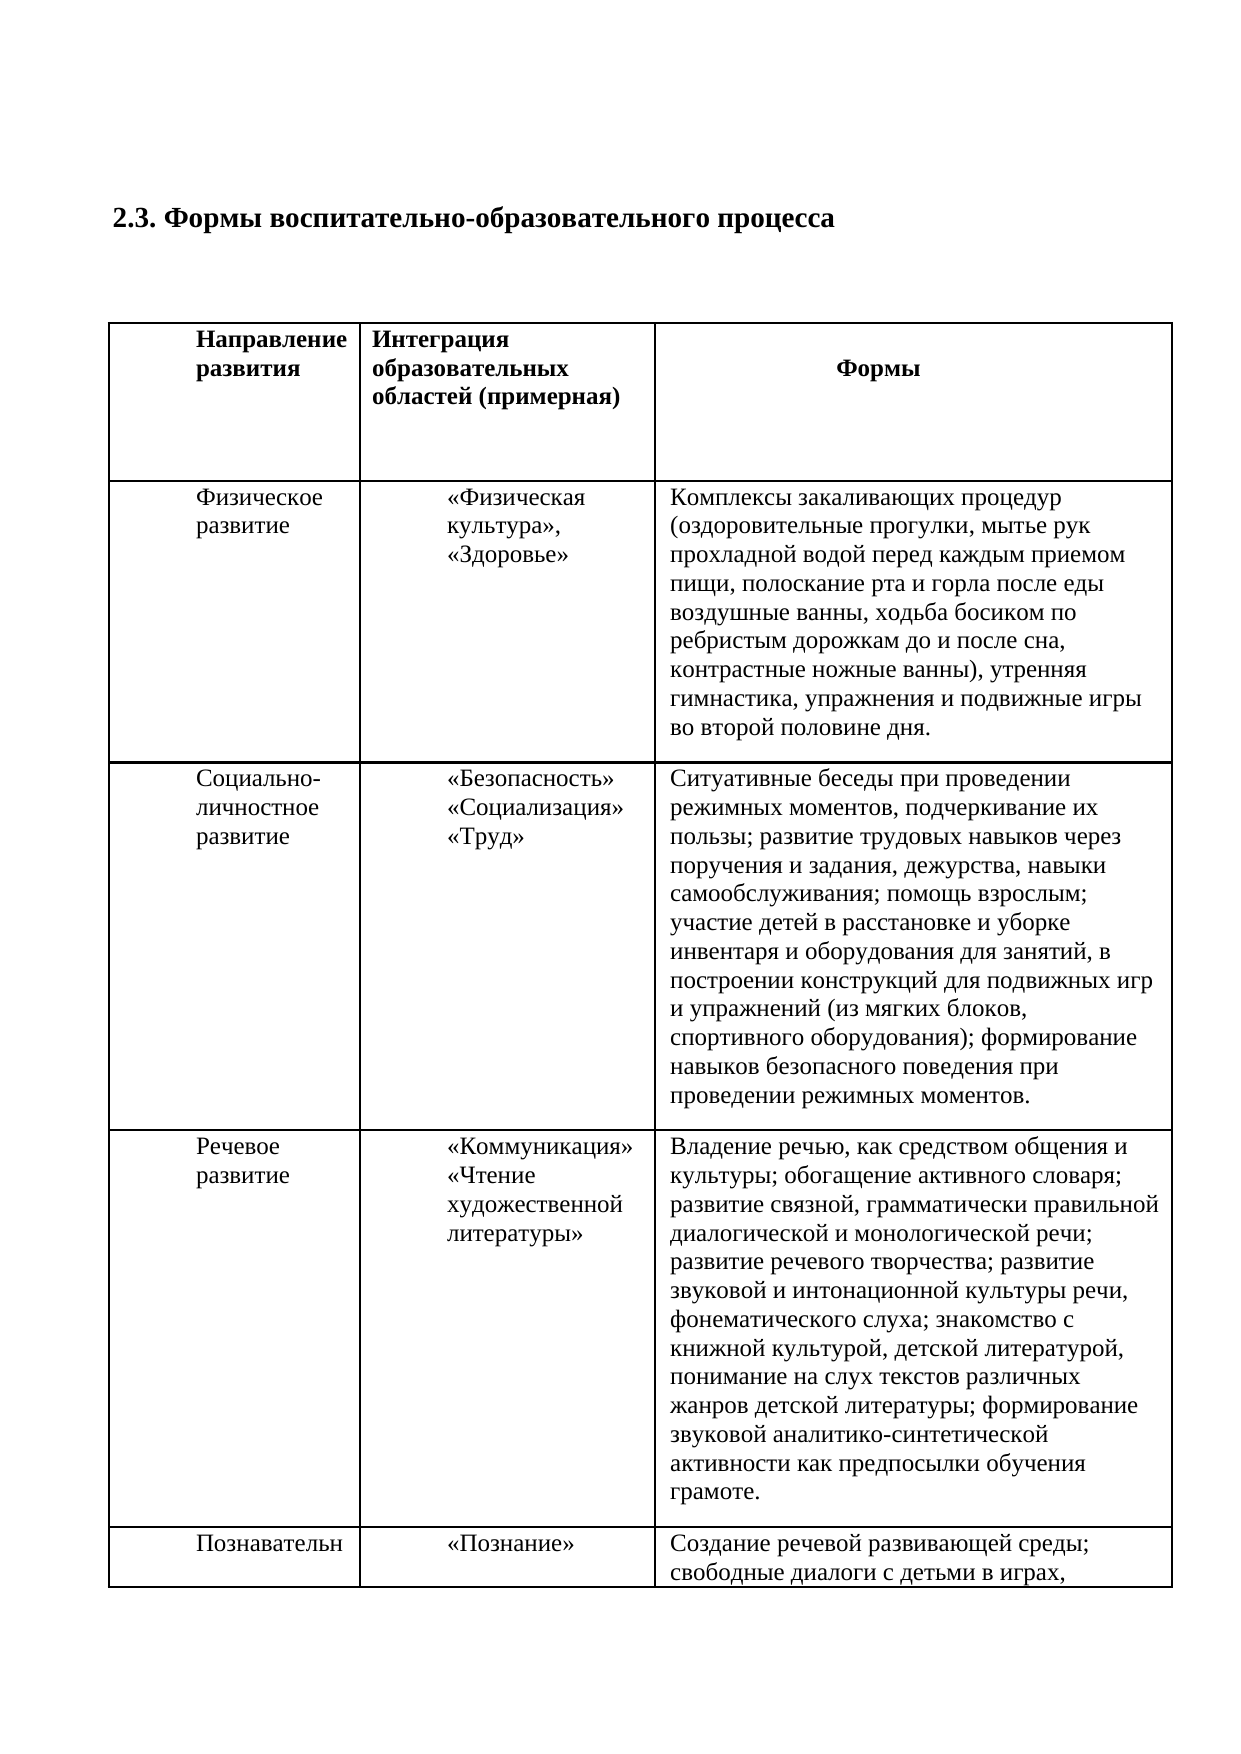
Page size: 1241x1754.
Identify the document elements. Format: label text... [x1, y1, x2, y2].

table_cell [110, 1528, 359, 1586]
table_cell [656, 1528, 1171, 1586]
table_cell Комплексы закаливающих процедур (оздоровительные прогулки, мытье рук прохладной водой перед каждым приемом пищи, полоскание рта и горла после еды воздушные ванны, ходьба босиком по ребристым дорожкам до и после сна, контрастные ножные ванны), утренняя гимнастика, упражнения и подвижные игры во второй половине дня. [656, 482, 1171, 761]
list 2.3. Формы воспитательно-образовательного процесса [112, 200, 1128, 234]
table_cell Ситуативные беседы при проведении режимных моментов, подчеркивание их пользы; развитие трудовых навыков через поручения и задания, дежурства, навыки самообслуживания; помощь взрослым; участие детей в расстановке и уборке инвентаря и оборудования для занятий, в построении конструкций для подвижных игр и упражнений (из мягких блоков, спортивного оборудования); формирование навыков безопасного поведения при проведении режимных моментов. [656, 764, 1171, 1129]
table_cell «Физическая культура», «Здоровье» [361, 482, 654, 761]
table_cell Физическое развитие [110, 482, 359, 761]
table_header Интеграция образовательных областей (примерная) [361, 324, 654, 480]
table_cell Речевое развитие [110, 1131, 359, 1526]
table_cell «Коммуникация» «Чтение художественной литературы» [361, 1131, 654, 1526]
table_cell Владение речью, как средством общения и культуры; обогащение активного словаря; развитие связной, грамматически правильной диалогической и монологической речи; развитие речевого творчества; развитие звуковой и интонационной культуры речи, фонематического слуха; знакомство с книжной культурой, детской литературой, понимание на слух текстов различных жанров детской литературы; формирование звуковой аналитико-синтетической активности как предпосылки обучения грамоте. [656, 1131, 1171, 1526]
table_cell «Познание» [361, 1528, 654, 1586]
table_header Формы [656, 324, 1171, 480]
table_header Направление развития [110, 324, 359, 480]
table_cell Социально-личностное развитие [110, 764, 359, 1129]
table_cell «Безопасность» «Социализация» «Труд» [361, 764, 654, 1129]
